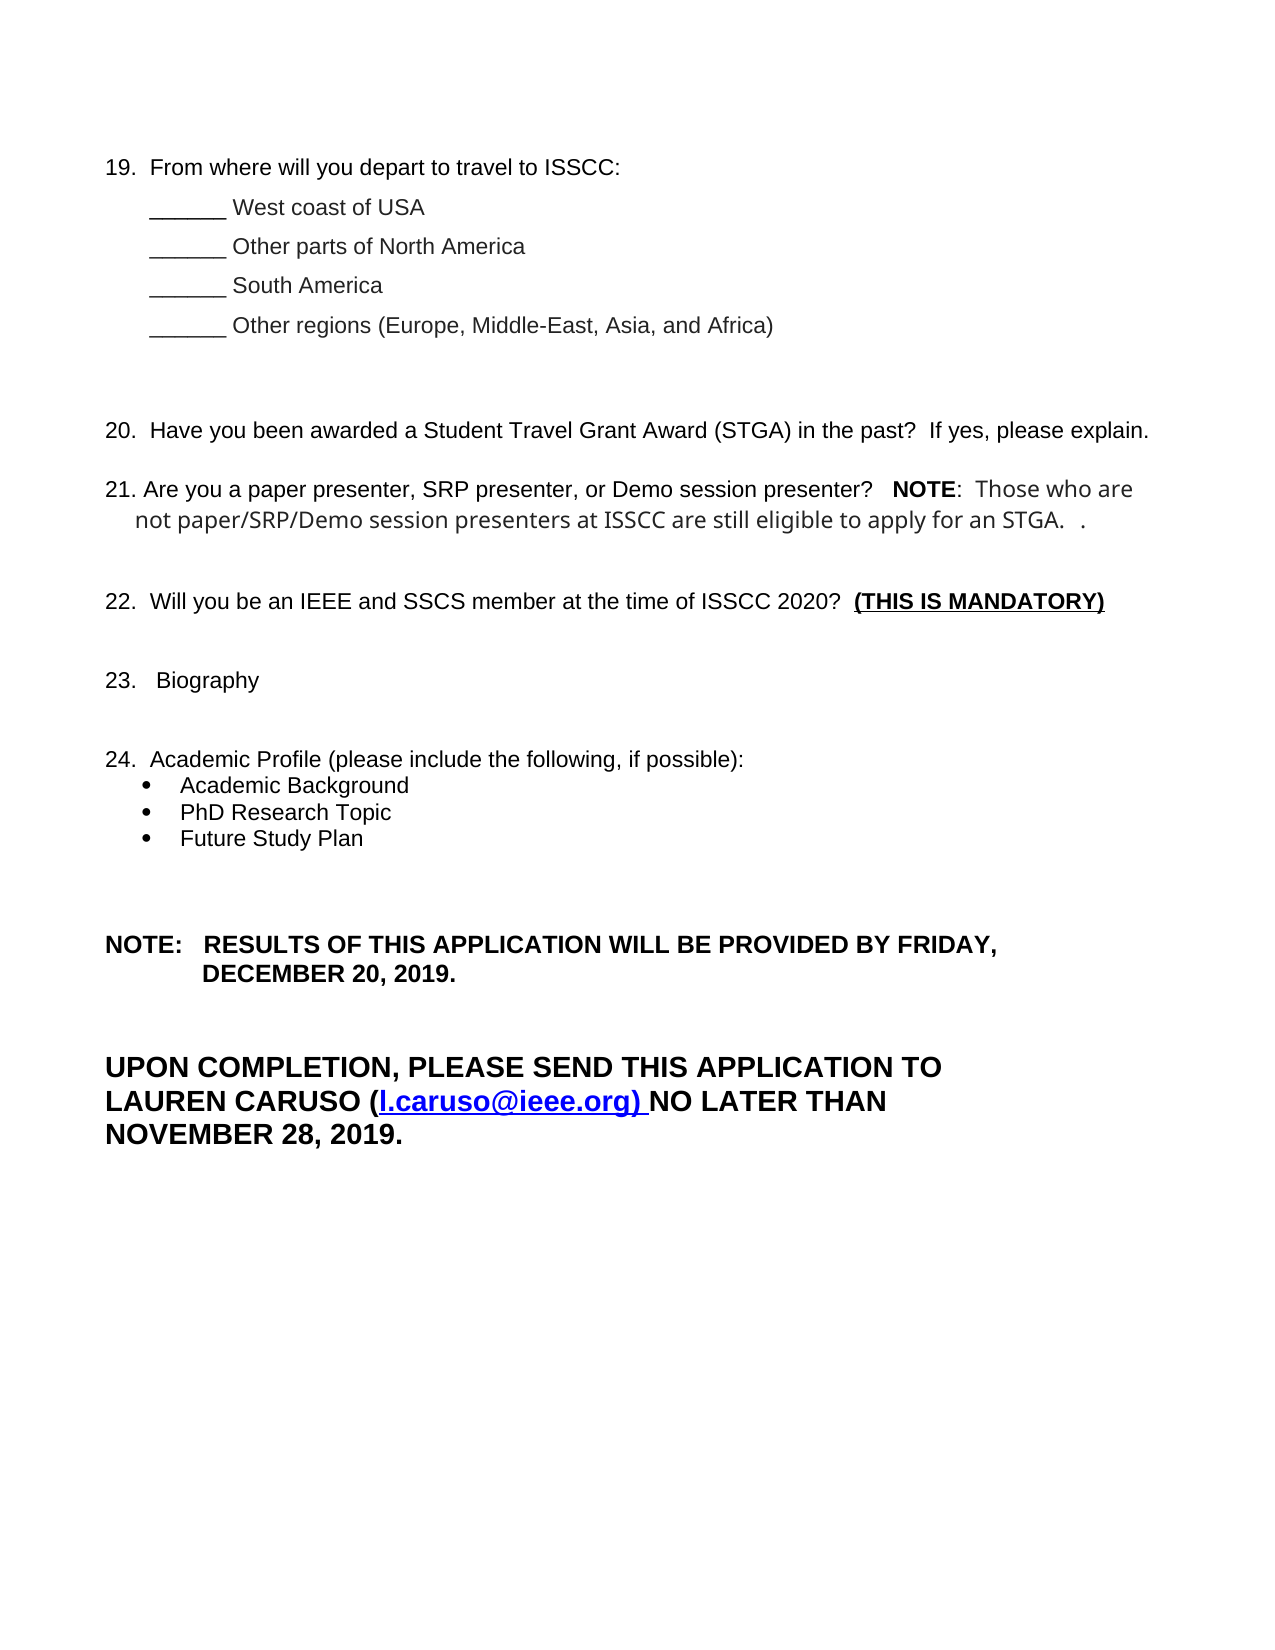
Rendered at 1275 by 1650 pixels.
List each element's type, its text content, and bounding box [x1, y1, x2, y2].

text NOVEMBER 28, 2019. [105, 1117, 1170, 1151]
text 20. Have you been awarded a Student Travel Grant Award (STGA) in the past? If yes, please explain. [105, 417, 1170, 443]
list Academic Background [142, 772, 1170, 799]
text ______ South America [105, 272, 1170, 299]
text ______ West coast of USA [105, 193, 1170, 220]
text ______ Other regions (Europe, Middle-East, Asia, and Africa) [105, 312, 1170, 338]
text 24. Academic Profile (please include the following, if possible): [105, 746, 1170, 772]
text 22. Will you be an IEEE and SSCS member at the time of ISSCC 2020? (THIS IS MANDATORY) [105, 588, 1170, 614]
text LAUREN CARUSO (l.caruso@ieee.org) NO LATER THAN [105, 1084, 1170, 1117]
text not paper/SRP/Demo session presenters at ISSCC are still eligible to apply for an STGA. . [105, 504, 1170, 535]
text 19. From where will you depart to travel to ISSCC: [105, 154, 1170, 180]
text UPON COMPLETION, PLEASE SEND THIS APPLICATION TO [105, 1050, 1170, 1084]
text ______ Other parts of North America [105, 233, 1170, 259]
text 23. Biography [105, 667, 1170, 693]
list Future Study Plan [142, 825, 1170, 851]
text 21. Are you a paper presenter, SRP presenter, or Demo session presenter? NOTE: Those who are [105, 473, 1170, 504]
text NOTE: RESULTS OF THIS APPLICATION WILL BE PROVIDED BY FRIDAY, [105, 931, 1170, 959]
list PhD Research Topic [142, 799, 1170, 825]
text DECEMBER 20, 2019. [105, 959, 1170, 988]
